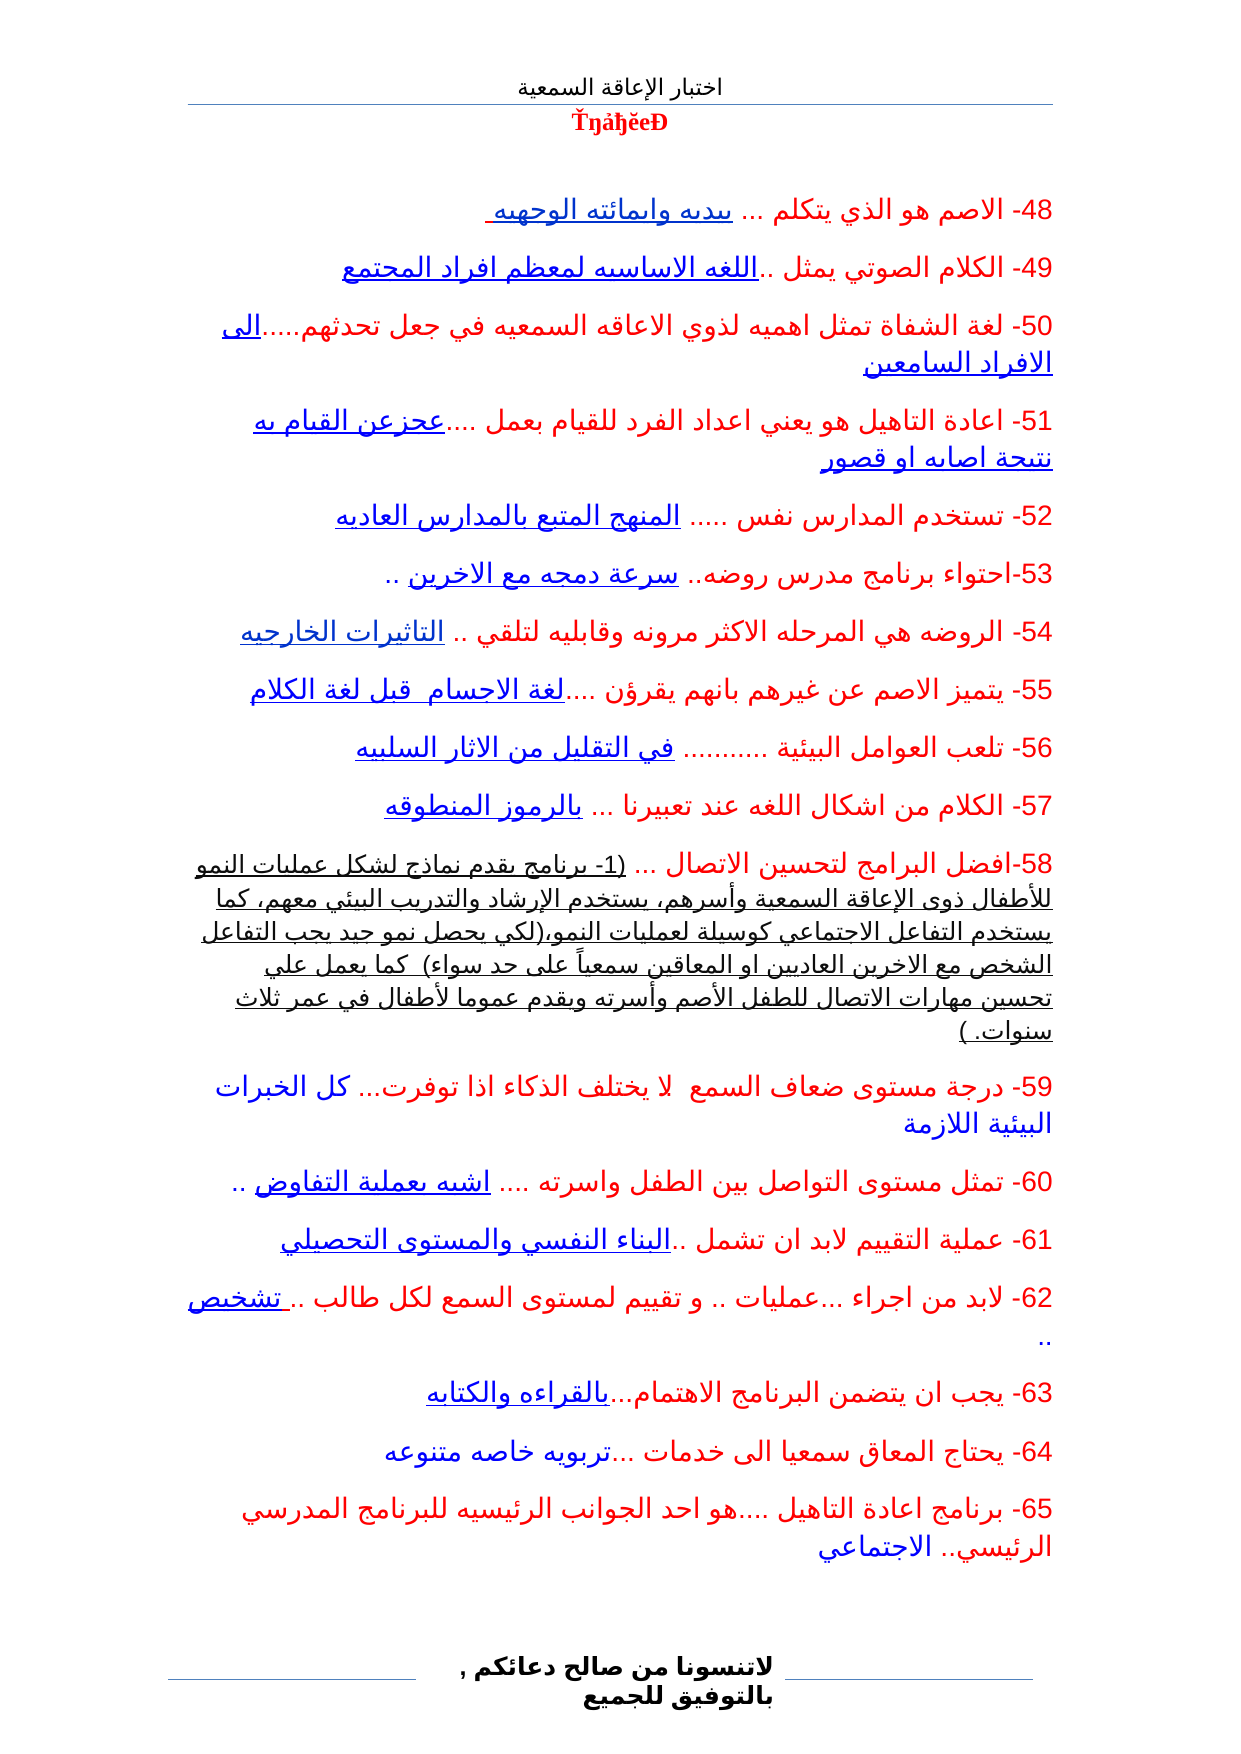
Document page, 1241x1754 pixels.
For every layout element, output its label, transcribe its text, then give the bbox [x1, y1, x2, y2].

text 50- لغة الشفاة تمثل اهميه لذوي الاعاقه السمعيه في جعل تحدثهم.....الى الافراد السامعين [187, 309, 1053, 378]
text 53-احتواء برنامج مدرس روضه.. سرعة دمجه مع الاخرين .. [187, 557, 1053, 590]
text 58-افضل البرامج لتحسين الاتصال ... (1- برنامج يقدم نماذج لشكل عمليات النمو للأطفال ذوى الإعاقة السمعية وأسرهم، يستخدم الإرشاد والتدريب البيئي معهم، كما يستخدم التفاعل الاجتماعي كوسيلة لعمليات النمو،(لكي يحصل نمو جيد يجب التفاعل الشخص مع الاخرين العاديين او المعاقين سمعياً على حد سواء) كما يعمل علي تحسين مهارات الاتصال للطفل الأصم وأسرته ويقدم عموما لأطفال في عمر ثلاث سنوات. ) [187, 847, 1053, 1045]
text 52- تستخدم المدارس نفس ..... المنهج المتبع بالمدارس العاديه [187, 499, 1053, 532]
text 65- برنامج اعادة التاهيل ....هو احد الجوانب الرئيسيه للبرنامج المدرسي الرئيسي.. الاجتماعي [187, 1492, 1053, 1562]
text 63- يجب ان يتضمن البرنامج الاهتمام...بالقراءه والكتابه [187, 1376, 1053, 1409]
text 61- عملية التقييم لابد ان تشمل ..البناء النفسي والمستوى التحصيلي [187, 1223, 1053, 1256]
text 60- تمثل مستوى التواصل بين الطفل واسرته .... اشبه بعملية التفاوض .. [187, 1165, 1053, 1198]
text 55- يتميز الاصم عن غيرهم بانهم يقرؤن ....لغة الاجسام قبل لغة الكلام [187, 673, 1053, 706]
text 49- الكلام الصوتي يمثل ..اللغه الاساسيه لمعظم افراد المجتمع [187, 251, 1053, 283]
text 57- الكلام من اشكال اللغه عند تعبيرنا ... بالرموز المنطوقه [187, 789, 1053, 822]
text 51- اعادة التاهيل هو يعني اعداد الفرد للقيام بعمل ....عجزعن القيام به نتيجة اصابه او قصور [187, 404, 1053, 474]
text 48- الاصم هو الذي يتكلم ... بيديه وايمائته الوجهيه [187, 193, 1053, 225]
text 59- درجة مستوى ضعاف السمع..لا يختلف الذكاء اذا توفرت... كل الخبرات البيئية اللازمة [187, 1070, 1053, 1139]
text 64- يحتاج المعاق سمعيا الى خدمات ...تربويه خاصه متنوعه [187, 1434, 1053, 1467]
text 62- لابد من اجراء ...عمليات .. و تقييم لمستوى السمع لكل طالب .. تشخيص .. [187, 1281, 1053, 1351]
text 54- الروضه هي المرحله الاكثر مرونه وقابليه لتلقي .. التاثيرات الخارجيه [187, 615, 1053, 648]
text 56- تلعب العوامل البيئية ........... في التقليل من الاثار السلبيه [187, 731, 1053, 764]
